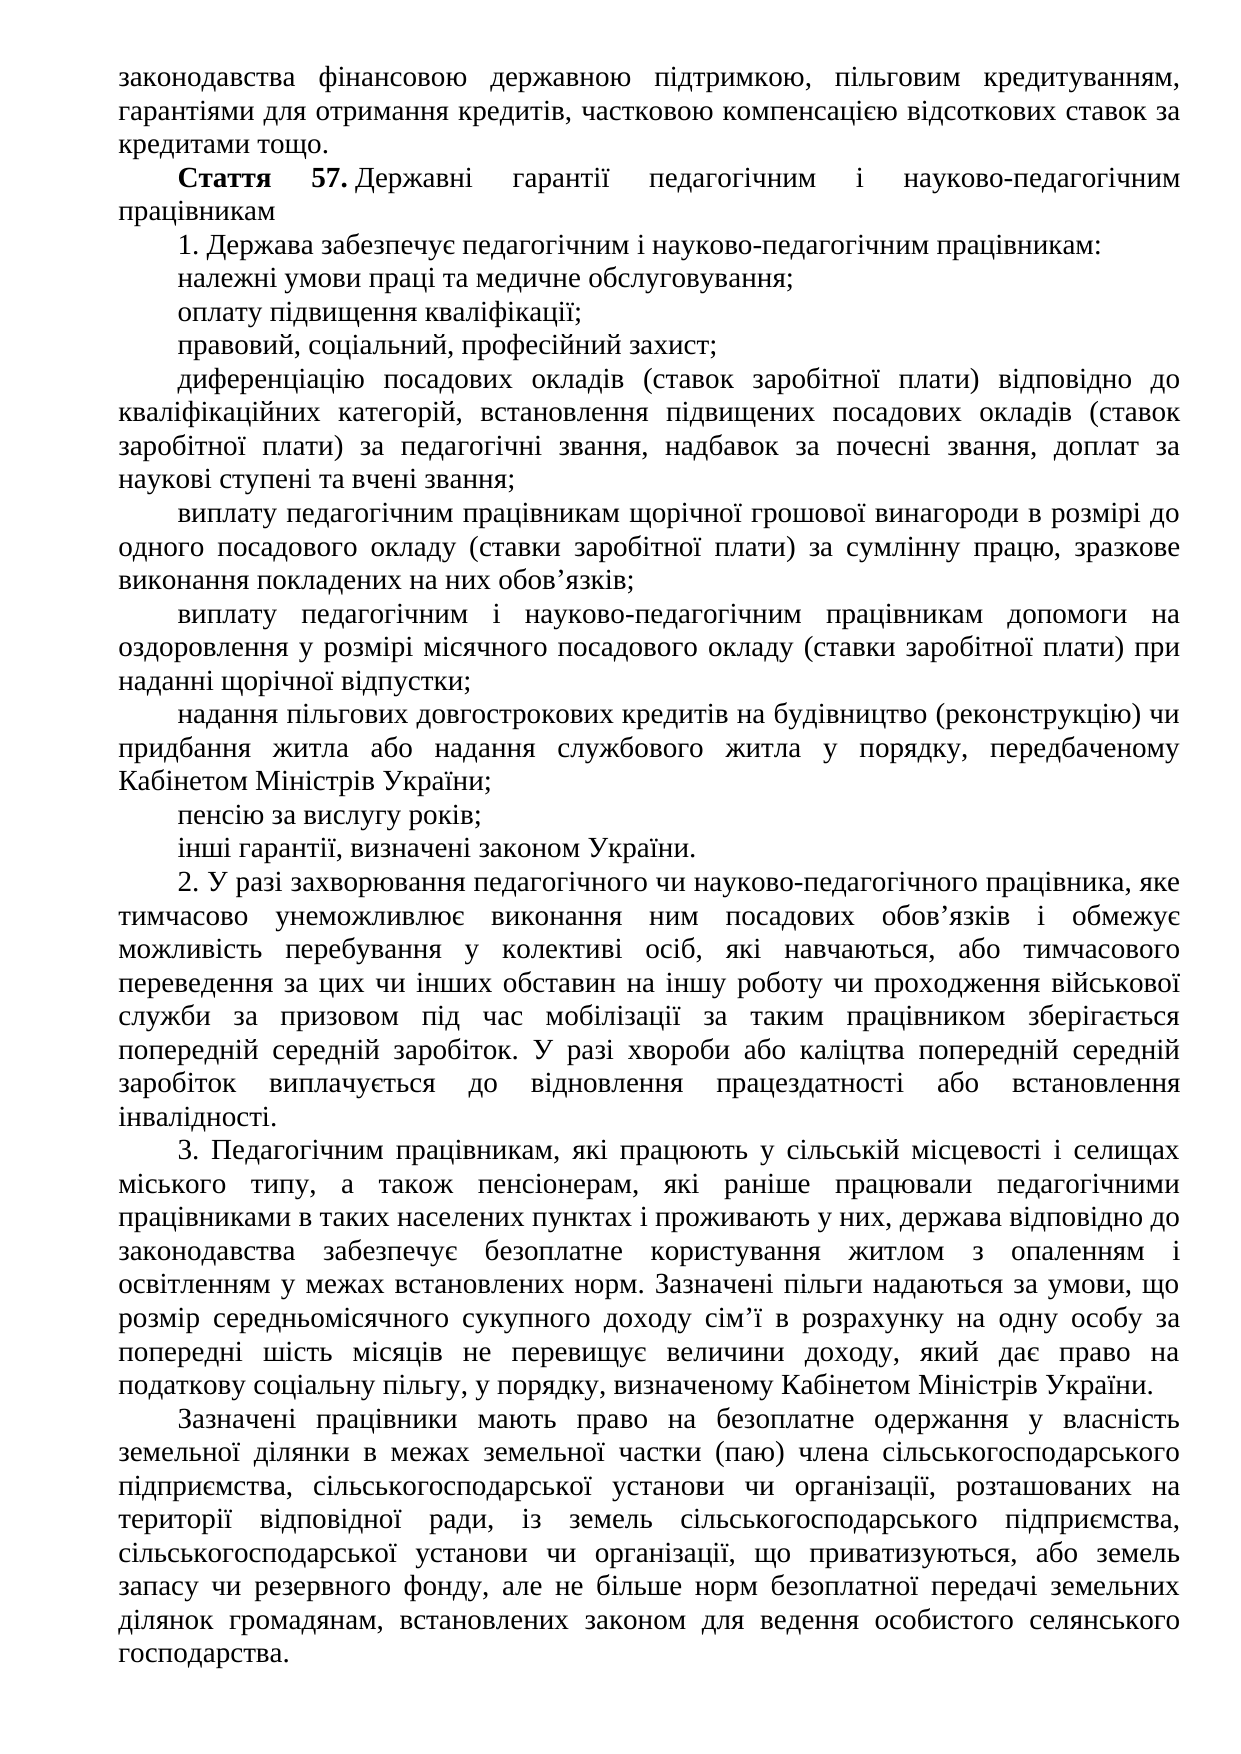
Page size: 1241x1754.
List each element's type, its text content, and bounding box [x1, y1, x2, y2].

text пенсію за вислугу років; [118, 797, 1181, 831]
text правовий, соціальний, професійний захист; [118, 327, 1181, 361]
text надання пільгових довгострокових кредитів на будівництво (реконструкцію) чи придбання житла або надання службового житла у порядку, передбаченому Кабінетом Міністрів України; [118, 696, 1181, 797]
text виплату педагогічним працівникам щорічної грошової винагороди в розмірі до одного посадового окладу (ставки заробітної плати) за сумлінну працю, зразкове виконання покладених на них обов’язків; [118, 495, 1181, 596]
text оплату підвищення кваліфікації; [118, 294, 1181, 327]
text виплату педагогічним і науково-педагогічним працівникам допомоги на оздоровлення у розмірі місячного посадового окладу (ставки заробітної плати) при наданні щорічної відпустки; [118, 596, 1181, 696]
text Зазначені працівники мають право на безоплатне одержання у власність земельної ділянки в межах земельної частки (паю) члена сільськогосподарського підприємства, сільськогосподарської установи чи організації, розташованих на території відповідної ради, із земель сільськогосподарського підприємства, сільськогосподарської установи чи організації, що приватизуються, або земель запасу чи резервного фонду, але не більше норм безоплатної передачі земельних ділянок громадянам, встановлених законом для ведення особистого селянського господарства. [118, 1401, 1181, 1669]
text належні умови праці та медичне обслуговування; [118, 260, 1181, 294]
text інші гарантії, визначені законом України. [118, 831, 1181, 864]
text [118, 59, 1181, 160]
text 3. Педагогічним працівникам, які працюють у сільській місцевості і селищах міського типу, а також пенсіонерам, які раніше працювали педагогічними працівниками в таких населених пунктах і проживають у них, держава відповідно до законодавства забезпечує безоплатне користування житлом з опаленням і освітленням у межах встановлених норм. Зазначені пільги надаються за умови, що розмір середньомісячного сукупного доходу сім’ї в розрахунку на одну особу за попередні шість місяців не перевищує величини доходу, який дає право на податкову соціальну пільгу, у порядку, визначеному Кабінетом Міністрів України. [118, 1132, 1181, 1401]
text диференціацію посадових окладів (ставок заробітної плати) відповідно до кваліфікаційних категорій, встановлення підвищених посадових окладів (ставок заробітної плати) за педагогічні звання, надбавок за почесні звання, доплат за наукові ступені та вчені звання; [118, 361, 1181, 495]
text 2. У разі захворювання педагогічного чи науково-педагогічного працівника, яке тимчасово унеможливлює виконання ним посадових обов’язків і обмежує можливість перебування у колективі осіб, які навчаються, або тимчасового переведення за цих чи інших обставин на іншу роботу чи проходження військової служби за призовом під час мобілізації за таким працівником зберігається попередній середній заробіток. У разі хвороби або каліцтва попередній середній заробіток виплачується до відновлення працездатності або встановлення інвалідності. [118, 864, 1181, 1132]
text Стаття 57. Державні гарантії педагогічним і науково-педагогічним працівникам [118, 160, 1181, 227]
text 1. Держава забезпечує педагогічним і науково-педагогічним працівникам: [118, 227, 1181, 260]
